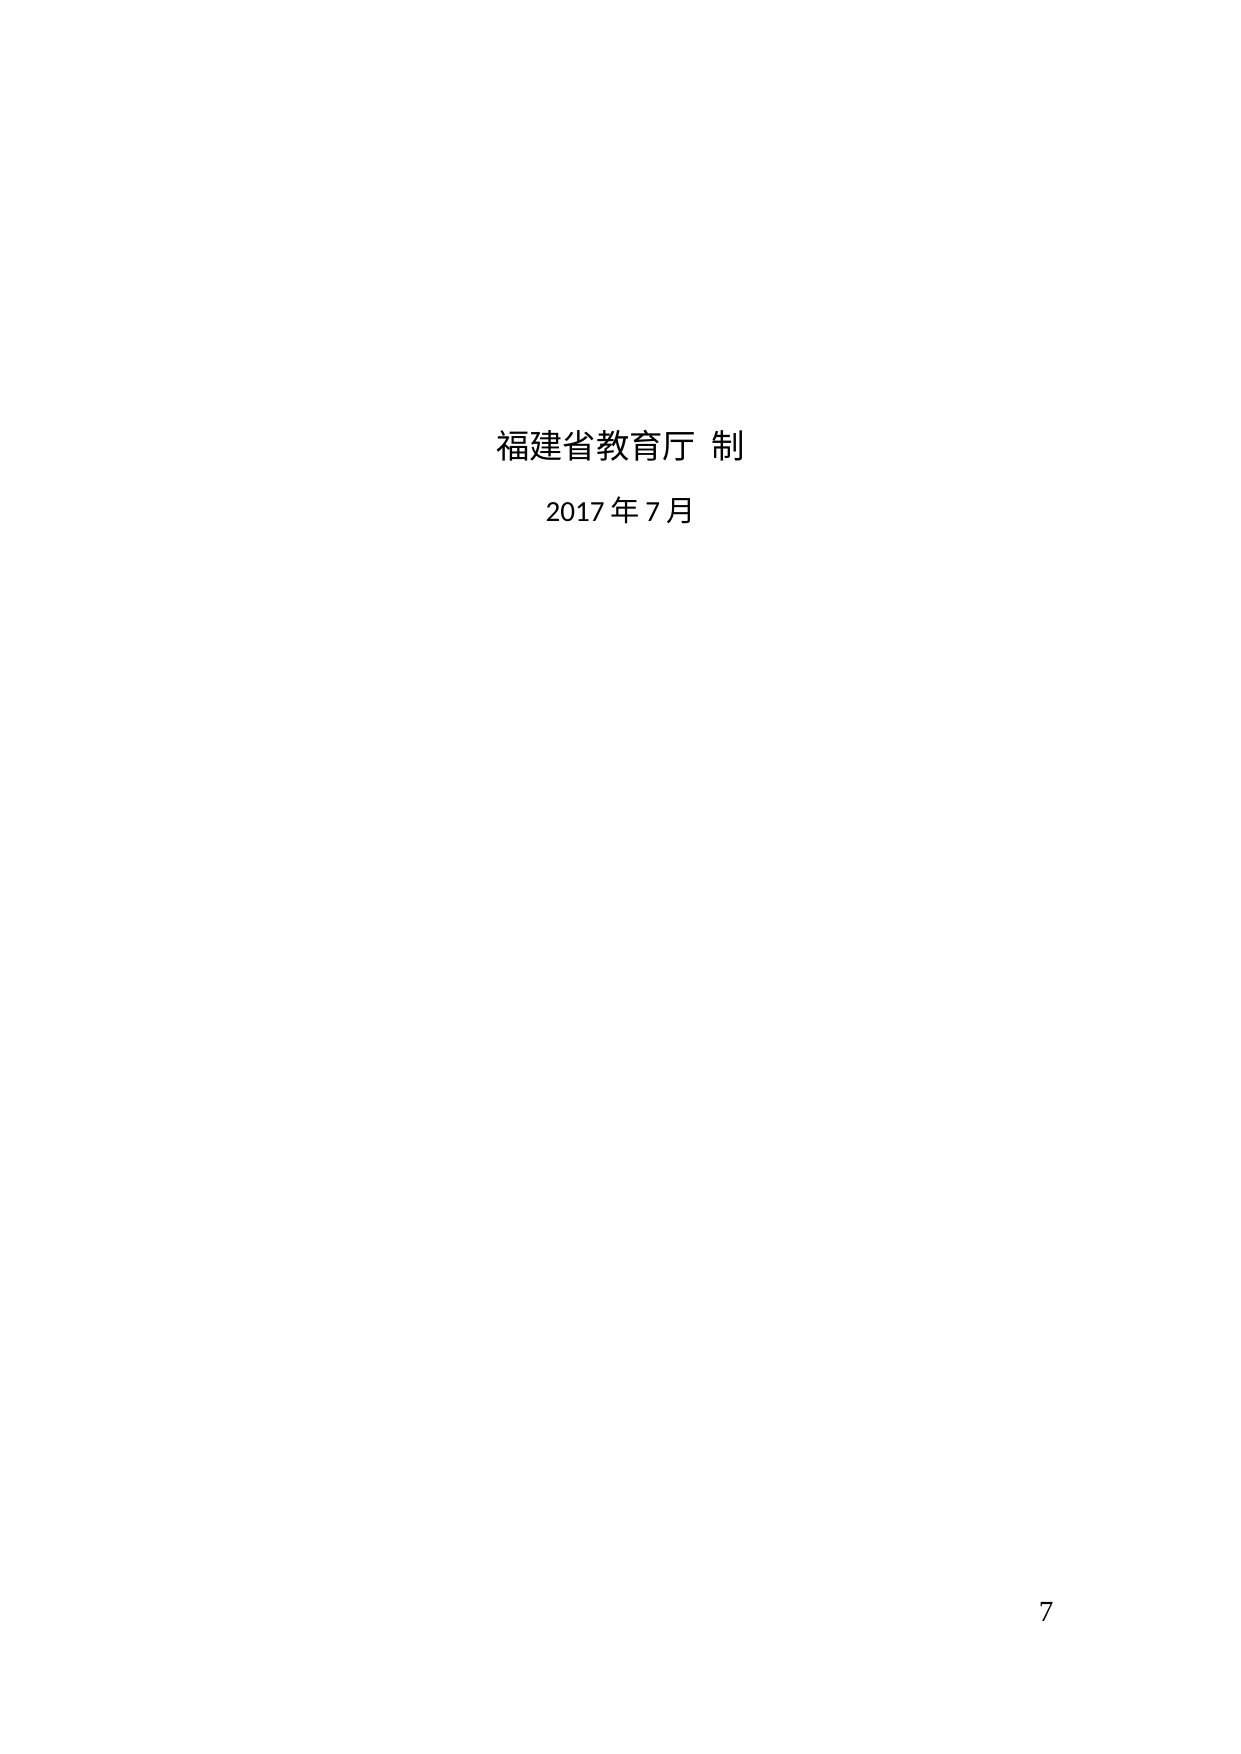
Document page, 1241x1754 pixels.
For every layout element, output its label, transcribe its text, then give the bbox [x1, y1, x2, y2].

text 福建省教育厅 制 [187, 411, 1053, 476]
text 2017年7月 [187, 476, 1053, 541]
